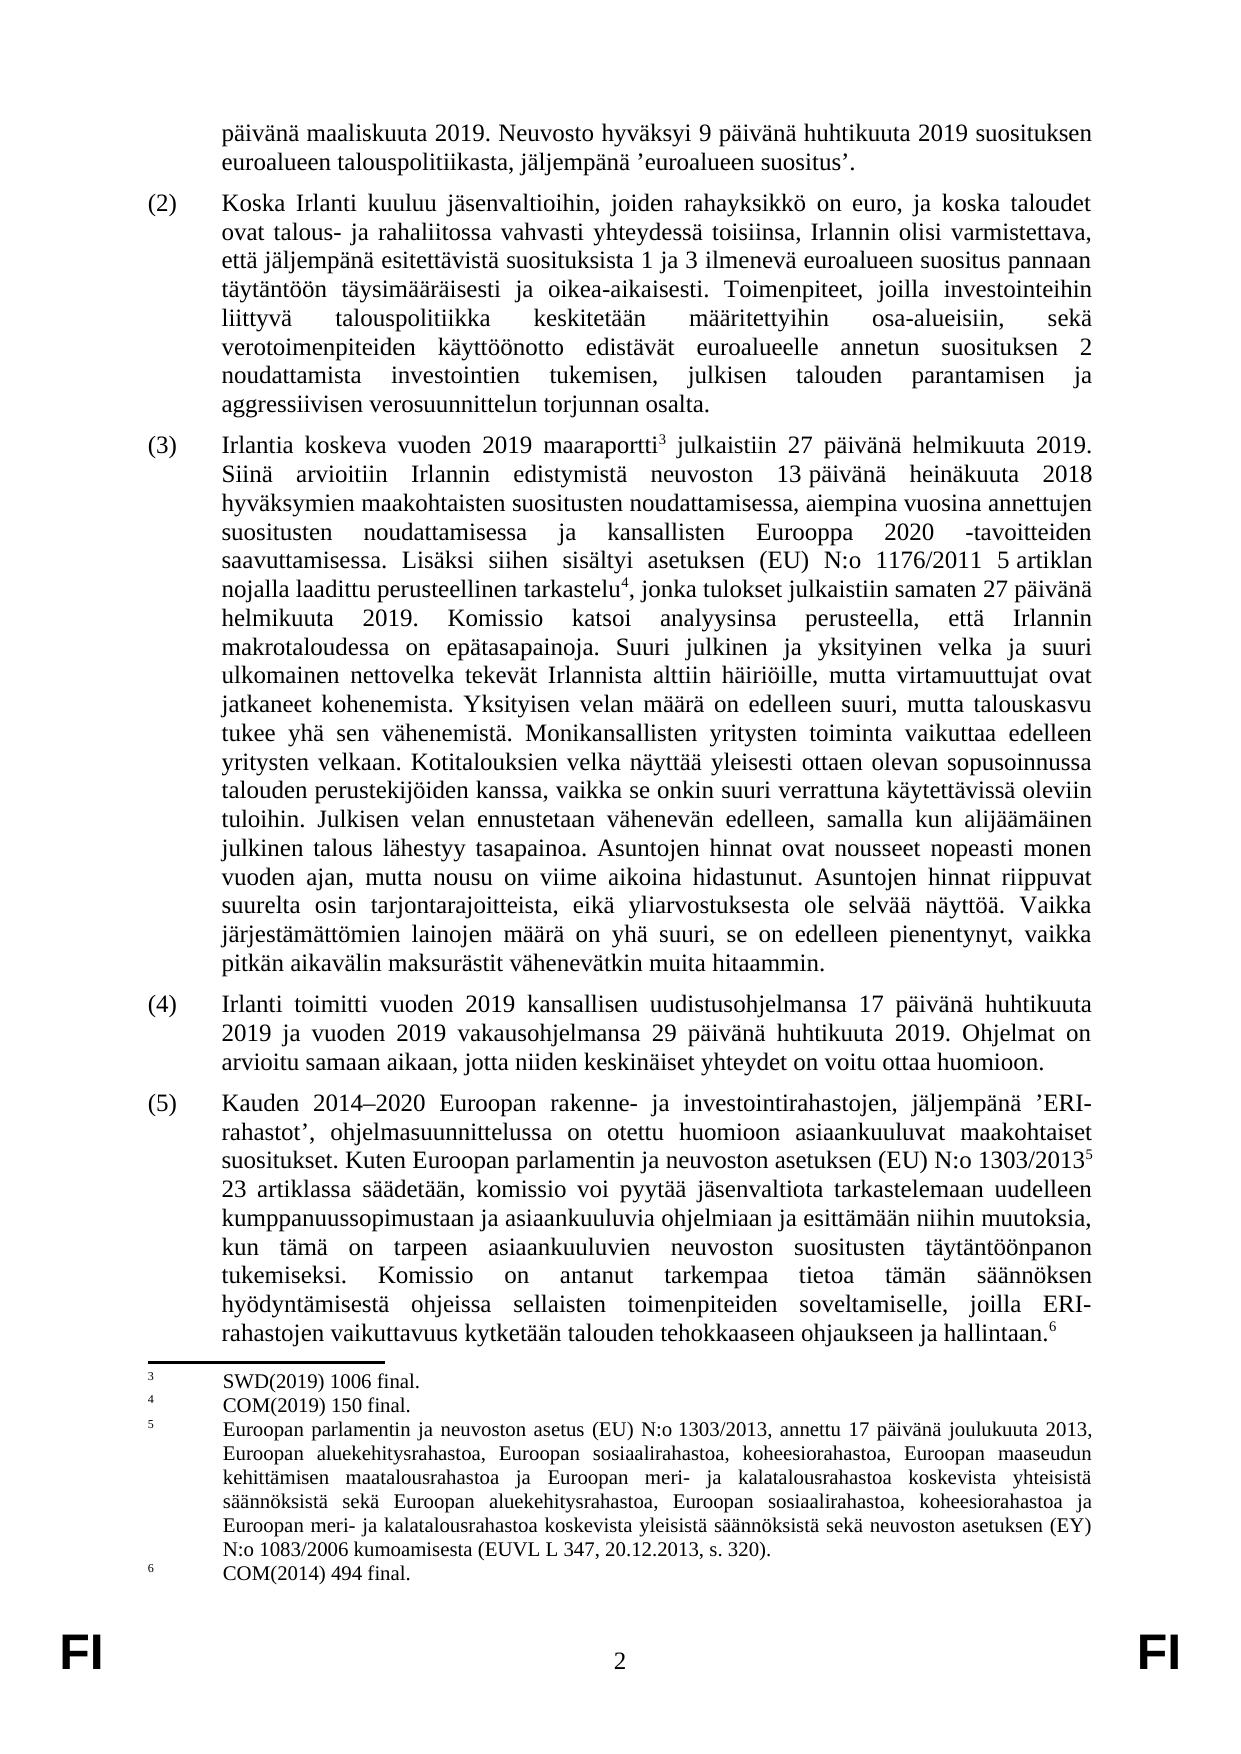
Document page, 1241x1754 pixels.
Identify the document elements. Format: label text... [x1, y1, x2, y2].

text (3) Irlantia koskeva vuoden 2019 maaraportti julkaistiin 27 päivänä helmikuuta 2019. Siinä arvioitiin Irlannin edistymistä neuvoston 13 päivänä heinäkuuta 2018 hyväksymien maakohtaisten suositusten noudattamisessa, aiempina vuosina annettujen suositusten noudattamisessa ja kansallisten Eurooppa 2020 -tavoitteiden saavuttamisessa. Lisäksi siihen sisältyi asetuksen (EU) N:o 1176/2011 5 artiklan nojalla laadittu perusteellinen tarkastelu, jonka tulokset julkaistiin samaten 27 päivänä helmikuuta 2019. Komissio katsoi analyysinsa perusteella, että Irlannin makrotaloudessa on epätasapainoja. Suuri julkinen ja yksityinen velka ja suuri ulkomainen nettovelka tekevät Irlannista alttiin häiriöille, mutta virtamuuttujat ovat jatkaneet kohenemista. Yksityisen velan määrä on edelleen suuri, mutta talouskasvu tukee yhä sen vähenemistä. Monikansallisten yritysten toiminta vaikuttaa edelleen yritysten velkaan. Kotitalouksien velka näyttää yleisesti ottaen olevan sopusoinnussa talouden perustekijöiden kanssa, vaikka se onkin suuri verrattuna käytettävissä oleviin tuloihin. Julkisen velan ennustetaan vähenevän edelleen, samalla kun alijäämäinen julkinen talous lähestyy tasapainoa. Asuntojen hinnat ovat nousseet nopeasti monen vuoden ajan, mutta nousu on viime aikoina hidastunut. Asuntojen hinnat riippuvat suurelta osin tarjontarajoitteista, eikä yliarvostuksesta ole selvää näyttöä. Vaikka järjestämättömien lainojen määrä on yhä suuri, se on edelleen pienentynyt, vaikka pitkän aikavälin maksurästit vähenevätkin muita hitaammin. [148, 431, 1093, 977]
text (5) Kauden 2014–2020 Euroopan rakenne- ja investointirahastojen, jäljempänä ’ERI-rahastot’, ohjelmasuunnittelussa on otettu huomioon asiaankuuluvat maakohtaiset suositukset. Kuten Euroopan parlamentin ja neuvoston asetuksen (EU) N:o 1303/2013 23 artiklassa säädetään, komissio voi pyytää jäsenvaltiota tarkastelemaan uudelleen kumppanuussopimustaan ja asiaankuuluvia ohjelmiaan ja esittämään niihin muutoksia, kun tämä on tarpeen asiaankuuluvien neuvoston suositusten täytäntöönpanon tukemiseksi. Komissio on antanut tarkempaa tietoa tämän säännöksen hyödyntämisestä ohjeissa sellaisten toimenpiteiden soveltamiselle, joilla ERI-rahastojen vaikuttavuus kytketään talouden tehokkaaseen ohjaukseen ja hallintaan. [148, 1088, 1093, 1347]
text (2) Koska Irlanti kuuluu jäsenvaltioihin, joiden rahayksikkö on euro, ja koska taloudet ovat talous- ja rahaliitossa vahvasti yhteydessä toisiinsa, Irlannin olisi varmistettava, että jäljempänä esitettävistä suosituksista 1 ja 3 ilmenevä euroalueen suositus pannaan täytäntöön täysimääräisesti ja oikea-aikaisesti. Toimenpiteet, joilla investointeihin liittyvä talouspolitiikka keskitetään määritettyihin osa-alueisiin, sekä verotoimenpiteiden käyttöönotto edistävät euroalueelle annetun suosituksen 2 noudattamista investointien tukemisen, julkisen talouden parantamisen ja aggressiivisen verosuunnittelun torjunnan osalta. [148, 188, 1093, 418]
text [148, 118, 1093, 176]
text (4) Irlanti toimitti vuoden 2019 kansallisen uudistusohjelmansa 17 päivänä huhtikuuta 2019 ja vuoden 2019 vakausohjelmansa 29 päivänä huhtikuuta 2019. Ohjelmat on arvioitu samaan aikaan, jotta niiden keskinäiset yhteydet on voitu ottaa huomioon. [148, 989, 1093, 1076]
